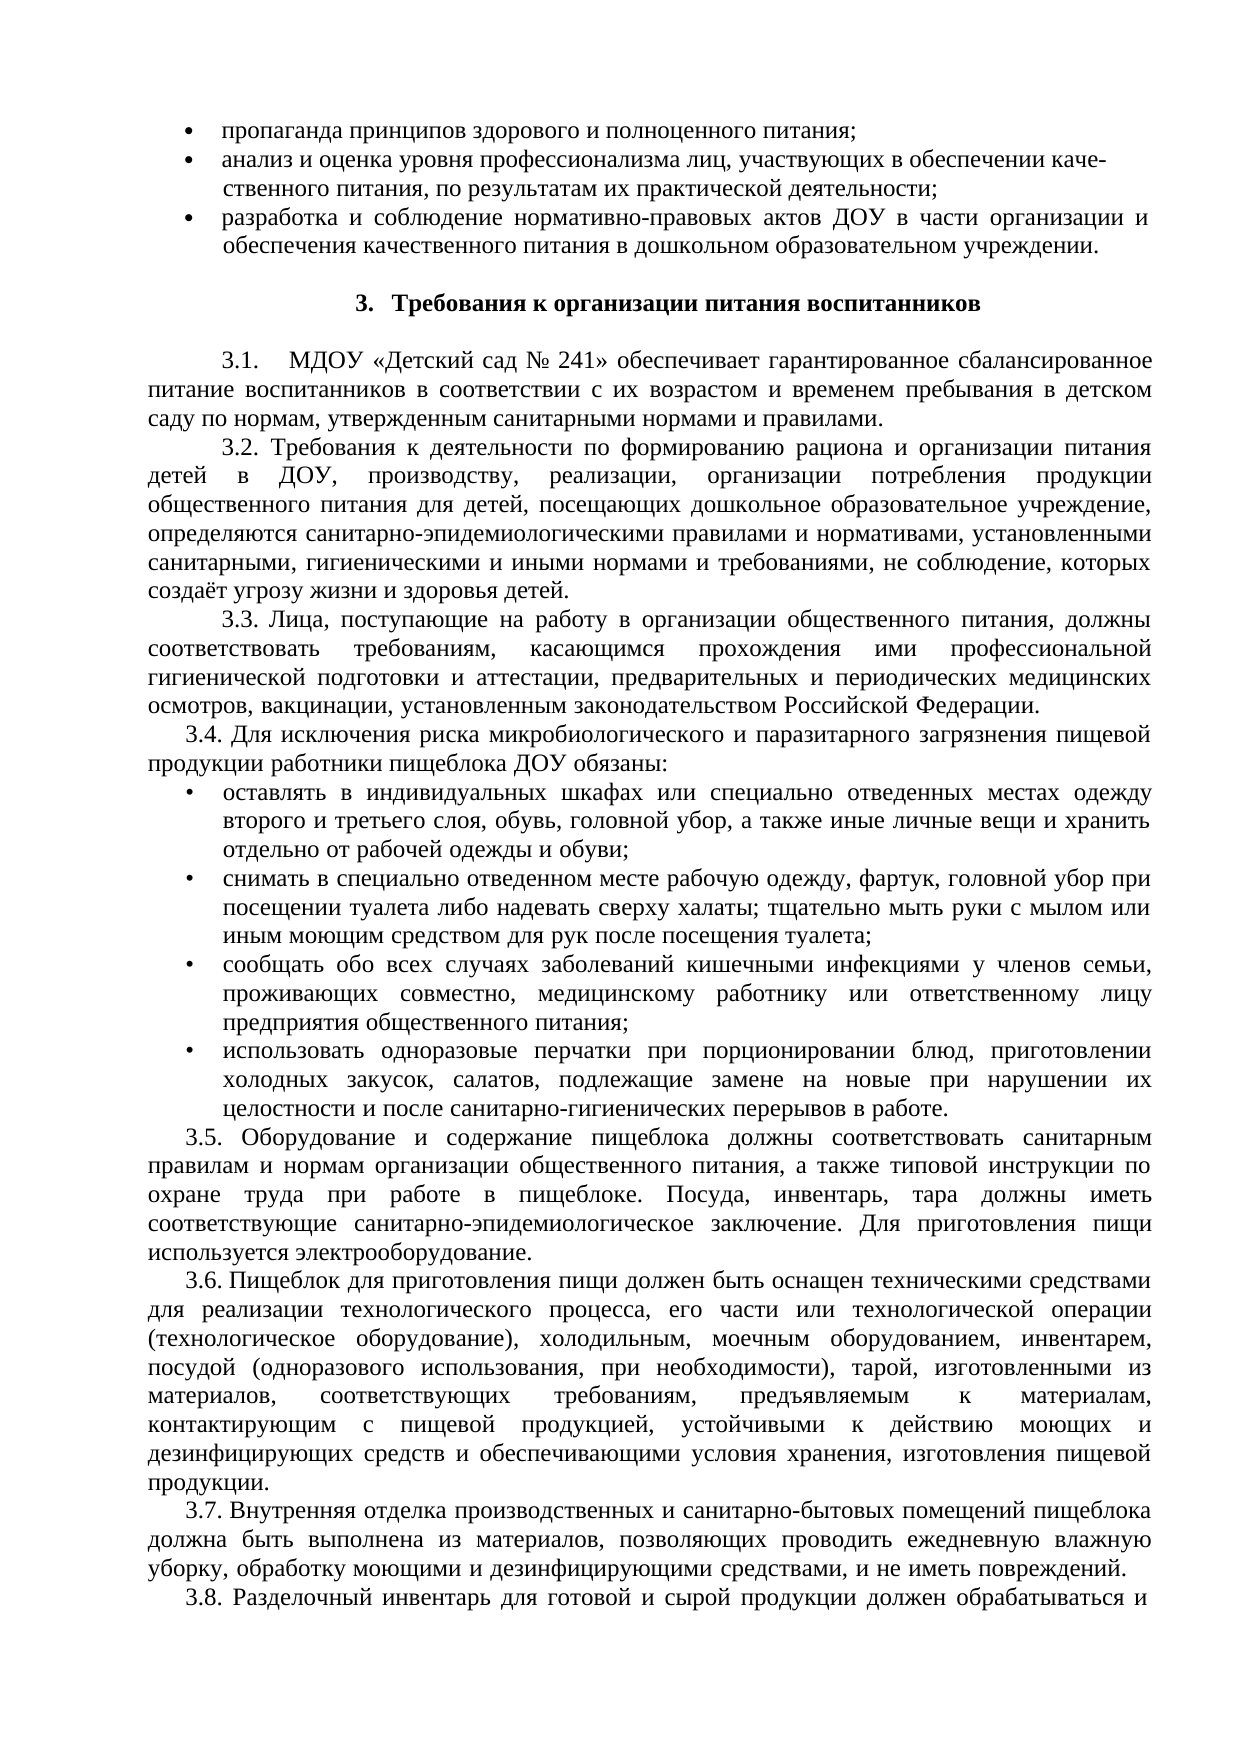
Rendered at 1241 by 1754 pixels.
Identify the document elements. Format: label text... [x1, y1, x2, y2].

list МДОУ «Детский сад № 241» обеспечивает гарантированное сбалансированное питание воспитанников в соответствии с их возрастом и временем пребывания в детском саду по нормам, утвержденным санитарными нормами и правилами. [148, 345, 1152, 432]
list Оборудование и содержание пищеблока должны соответствовать санитарным правилам и нормам организации общественного питания, а также типовой инструкции по охране труда при работе в пищеблоке. Посуда, инвентарь, тара должны иметь соответствующие санитарно-эпидемиологическое заключение. Для приготовления пищи используется электрооборудование. [148, 1122, 1152, 1265]
list Пищеблок для приготовления пищи должен быть оснащен техническими средствами для реализации технологического процесса, его части или технологической операции (технологическое оборудование), холодильным, моечным оборудованием, инвентарем, посудой (одноразового использования, при необходимости), тарой, изготовленными из материалов, соответствующих требованиям, предъявляемым к материалам, контактирующим с пищевой продукцией, устойчивыми к действию моющих и дезинфицирующих средств и обеспечивающими условия хранения, изготовления пищевой продукции. [148, 1265, 1152, 1495]
list снимать в специально отведенном месте рабочую одежду, фартук, головной убор при посещении туалета либо надевать сверху халаты; тщательно мыть руки с мылом или иным моющим средством для рук после посещения туалета; [185, 863, 1152, 949]
list разработка и соблюдение нормативно-правовых актов ДОУ в части организации и обеспечения качественного питания в дошкольном образовательном учреждении. [185, 202, 1152, 259]
list Разделочный инвентарь для готовой и сырой продукции должен обрабатываться и [185, 1582, 1211, 1610]
list Требования к деятельности по формированию рациона и организации питания детей в ДОУ, производству, реализации, организации потребления продукции общественного питания для детей, посещающих дошкольное образовательное учреждение, определяются санитарно-эпидемиологическими правилами и нормативами, установленными санитарными, гигиеническими и иными нормами и требованиями, не соблюдение, которых создаёт угрозу жизни и здоровья детей. [148, 432, 1152, 604]
list Для исключения риска микробиологического и паразитарного загрязнения пищевой продукции работники пищеблока ДОУ обязаны: [148, 719, 1152, 777]
list пропаганда принципов здорового и полноценного питания; [185, 115, 1211, 144]
list использовать одноразовые перчатки при порционировании блюд, приготовлении холодных закусок, салатов, подлежащие замене на новые при нарушении их целостности и после санитарно-гигиенических перерывов в работе. [185, 1035, 1152, 1122]
list Внутренняя отделка производственных и санитарно-бытовых помещений пищеблока должна быть выполнена из материалов, позволяющих проводить ежедневную влажную уборку, обработку моющими и дезинфицирующими средствами, и не иметь повреждений. [148, 1495, 1152, 1582]
list сообщать обо всех случаях заболеваний кишечными инфекциями у членов семьи, проживающих совместно, медицинскому работнику или ответственному лицу предприятия общественного питания; [185, 949, 1152, 1035]
list анализ и оценка уровня профессионализма лиц, участвующих в обеспечении каче- ственного питания, по результатам их практической деятельности; [185, 144, 1152, 202]
list оставлять в индивидуальных шкафах или специально отведенных местах одежду второго и третьего слоя, обувь, головной убор, а также иные личные вещи и хранить отдельно от рабочей одежды и обуви; [185, 777, 1152, 863]
subtitle Требования к организации питания воспитанников [355, 288, 1211, 317]
list Лица, поступающие на работу в организации общественного питания, должны соответствовать требованиям, касающимся прохождения ими профессиональной гигиенической подготовки и аттестации, предварительных и периодических медицинских осмотров, вакцинации, установленным законодательством Российской Федерации. [148, 604, 1152, 719]
